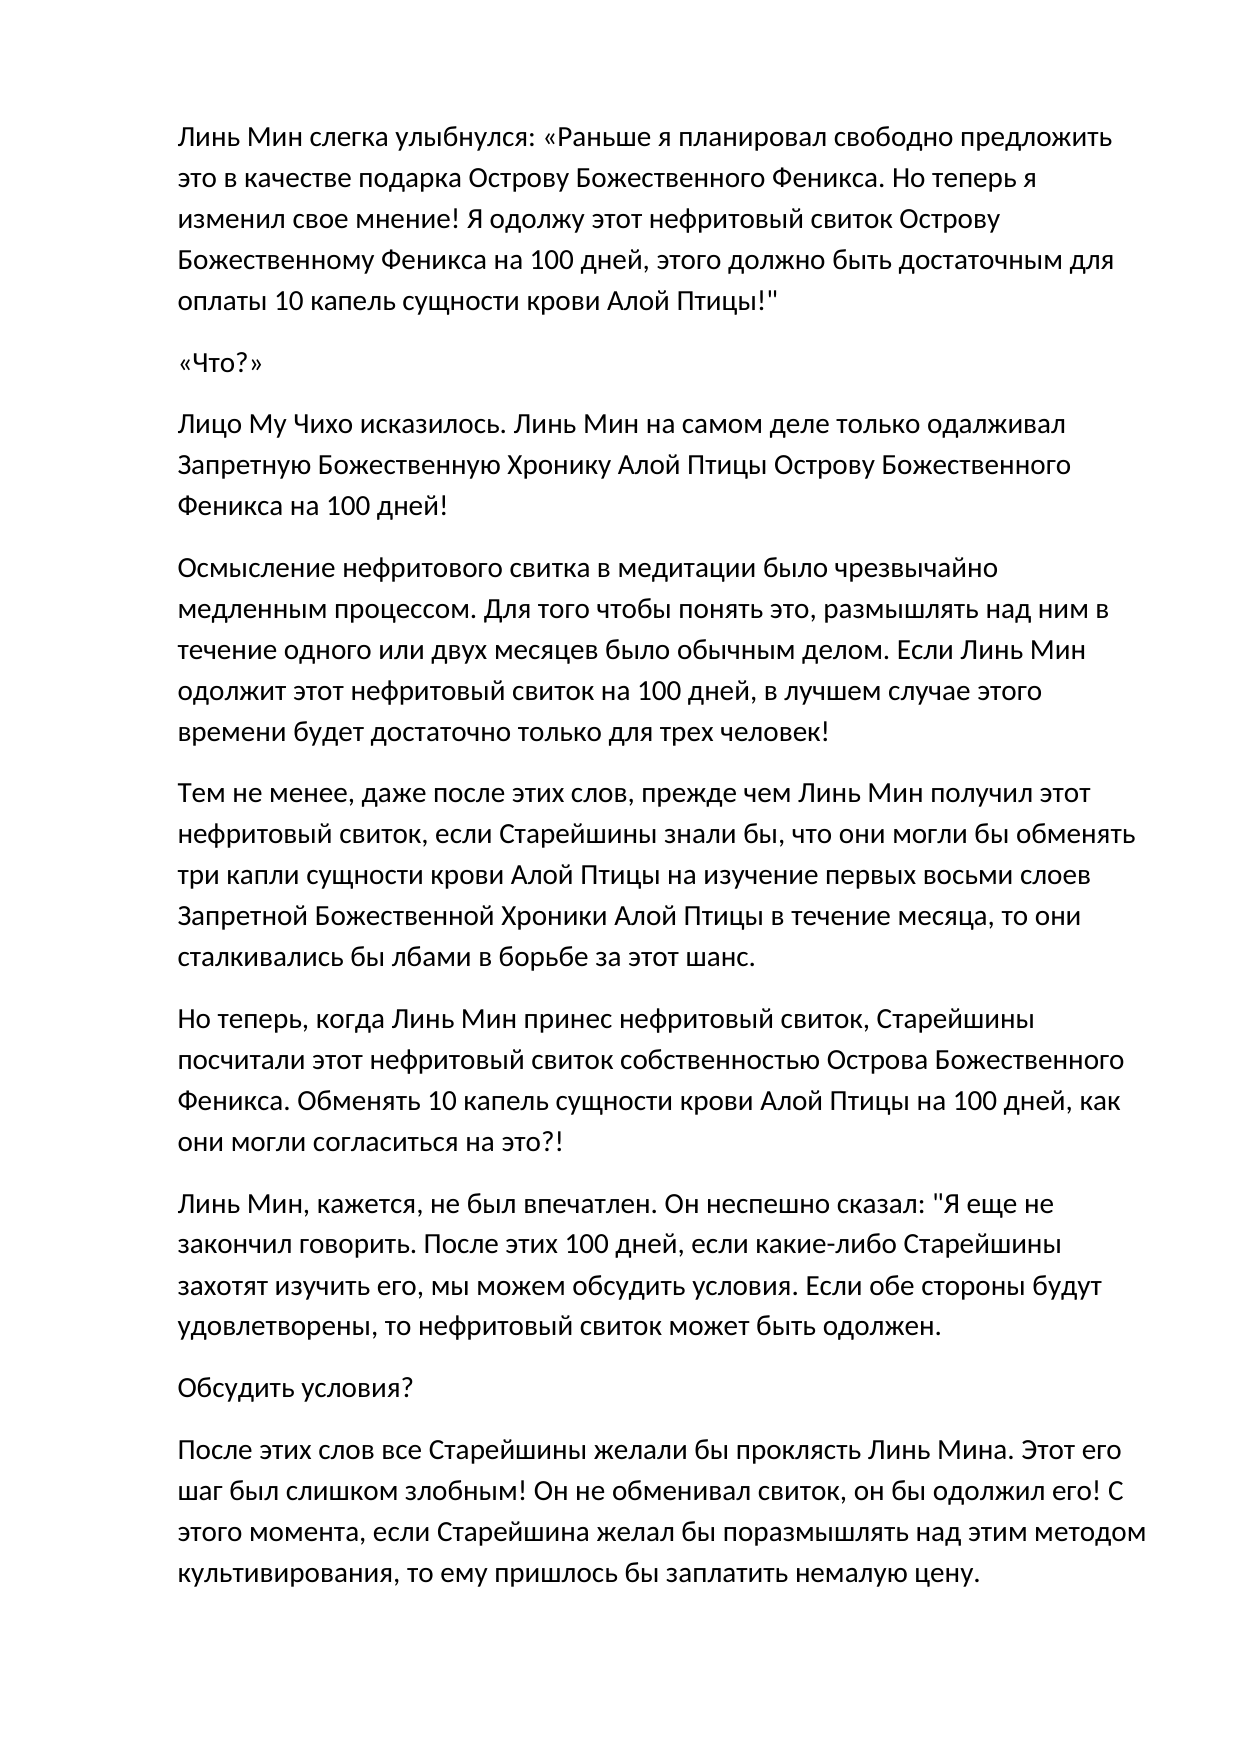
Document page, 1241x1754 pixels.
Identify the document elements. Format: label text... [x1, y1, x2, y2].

text Осмысление нефритового свитка в медитации было чрезвычайно медленным процессом. Для того чтобы понять это, размышлять над ним в течение одного или двух месяцев было обычным делом. Если Линь Мин одолжит этот нефритовый свиток на 100 дней, в лучшем случае этого времени будет достаточно только для трех человек! [177, 549, 1152, 748]
text «Что?» [177, 344, 1152, 379]
text Обсудить условия? [177, 1369, 1152, 1405]
text Линь Мин, кажется, не был впечатлен. Он неспешно сказал: "Я еще не закончил говорить. После этих 100 дней, если какие-либо Старейшины захотят изучить его, мы можем обсудить условия. Если обе стороны будут удовлетворены, то нефритовый свиток может быть одолжен. [177, 1185, 1152, 1343]
text Но теперь, когда Линь Мин принес нефритовый свиток, Старейшины посчитали этот нефритовый свиток собственностью Острова Божественного Феникса. Обменять 10 капель сущности крови Алой Птицы на 100 дней, как они могли согласиться на это?! [177, 1000, 1152, 1158]
text Линь Мин слегка улыбнулся: «Раньше я планировал свободно предложить это в качестве подарка Острову Божественного Феникса. Но теперь я изменил свое мнение! Я одолжу этот нефритовый свиток Острову Божественному Феникса на 100 дней, этого должно быть достаточным для оплаты 10 капель сущности крови Алой Птицы!" [177, 118, 1152, 317]
text После этих слов все Старейшины желали бы проклясть Линь Мина. Этот его шаг был слишком злобным! Он не обменивал свиток, он бы одолжил его! С этого момента, если Старейшина желал бы поразмышлять над этим методом культивирования, то ему пришлось бы заплатить немалую цену. [177, 1431, 1152, 1589]
text Тем не менее, даже после этих слов, прежде чем Линь Мин получил этот нефритовый свиток, если Старейшины знали бы, что они могли бы обменять три капли сущности крови Алой Птицы на изучение первых восьми слоев Запретной Божественной Хроники Алой Птицы в течение месяца, то они сталкивались бы лбами в борьбе за этот шанс. [177, 774, 1152, 974]
text Лицо Му Чихо исказилось. Линь Мин на самом деле только одалживал Запретную Божественную Хронику Алой Птицы Острову Божественного Феникса на 100 дней! [177, 405, 1152, 523]
